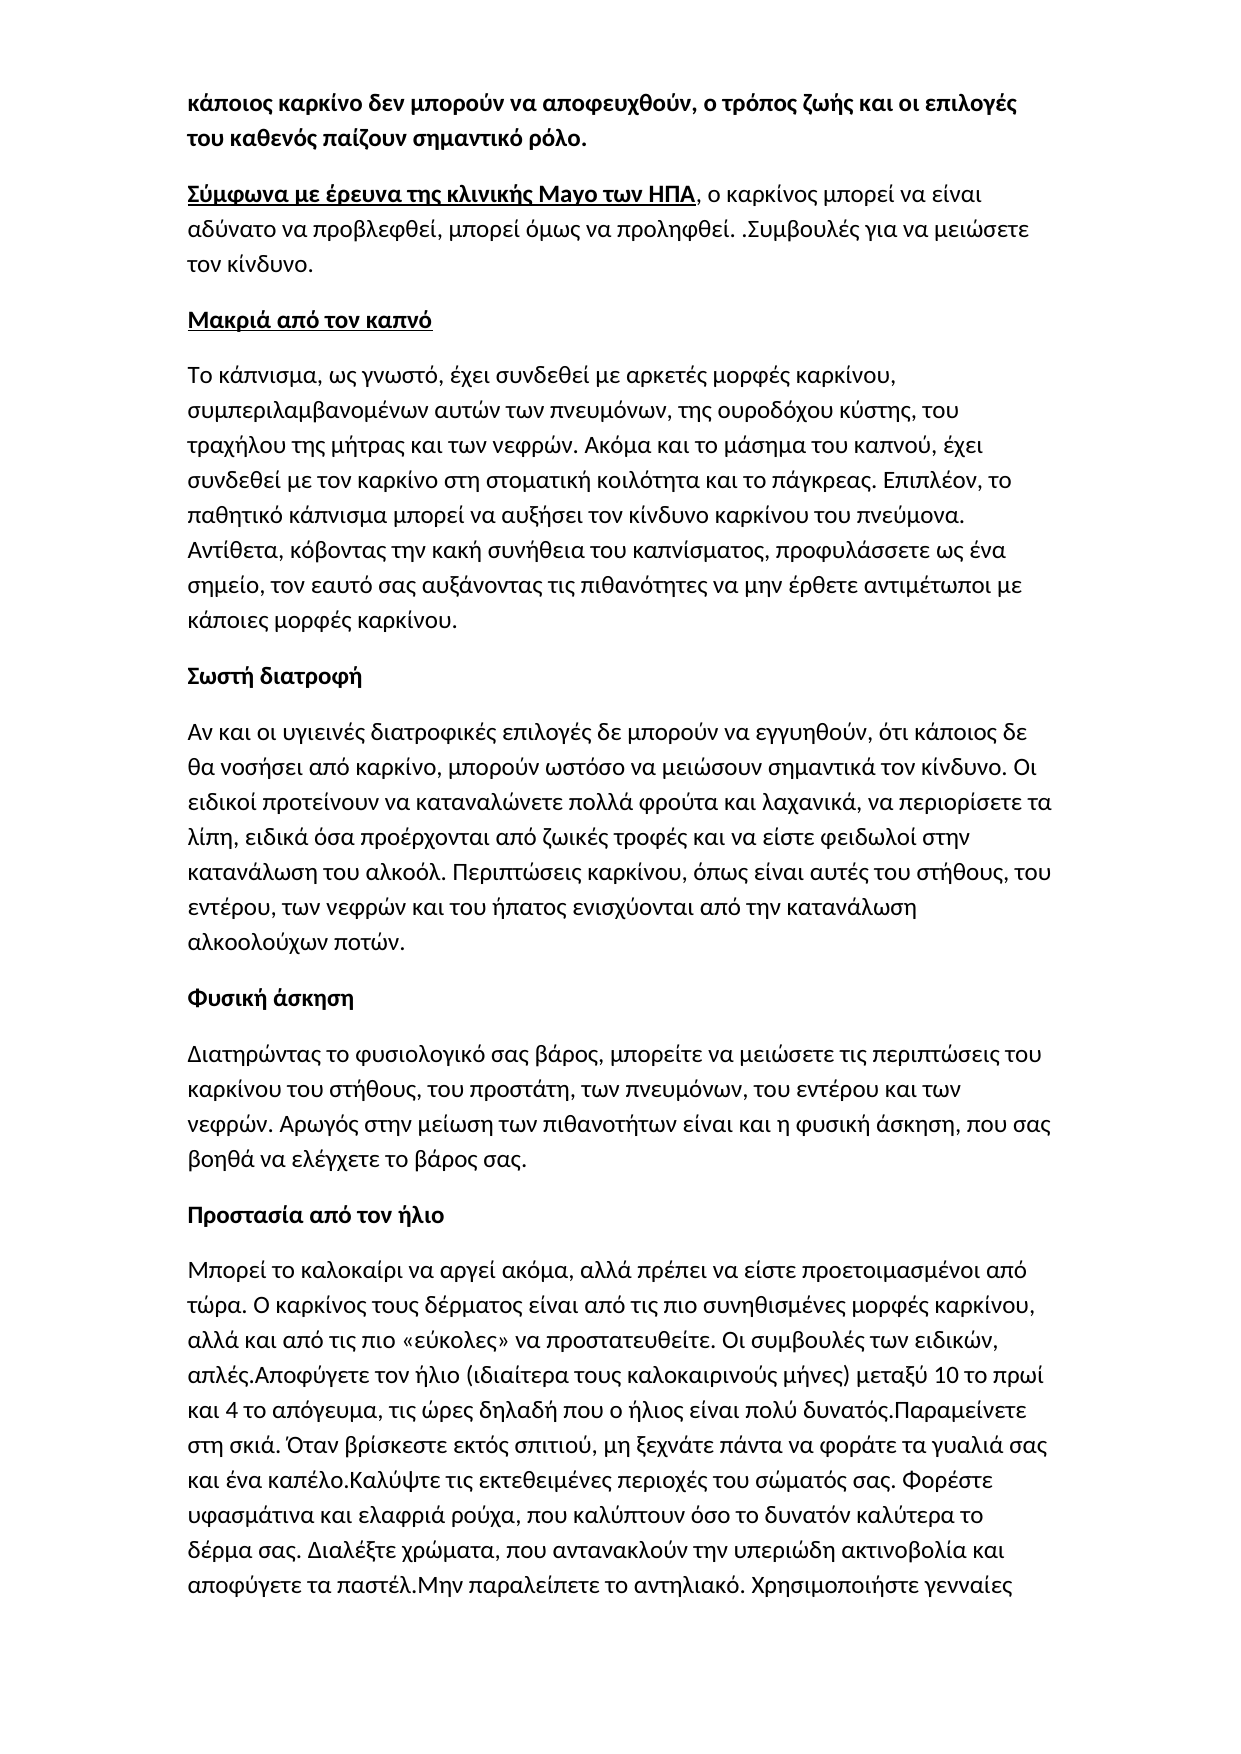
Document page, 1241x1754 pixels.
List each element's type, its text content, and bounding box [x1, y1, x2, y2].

text Μακριά από τον καπνό [187, 304, 1053, 334]
text Αν και οι υγιεινές διατροφικές επιλογές δε μπορούν να εγγυηθούν, ότι κάποιος δε θα νοσήσει από καρκίνο, μπορούν ωστόσο να μειώσουν σημαντικά τον κίνδυνο. Οι ειδικοί προτείνουν να καταναλώνετε πολλά φρούτα και λαχανικά, να περιορίσετε τα λίπη, ειδικά όσα προέρχονται από ζωικές τροφές και να είστε φειδωλοί στην κατανάλωση του αλκοόλ. Περιπτώσεις καρκίνου, όπως είναι αυτές του στήθους, του εντέρου, των νεφρών και του ήπατος ενισχύονται από την κατανάλωση αλκοολούχων ποτών. [187, 716, 1053, 957]
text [187, 1254, 1053, 1600]
text Προστασία από τον ήλιο [187, 1199, 1053, 1229]
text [187, 87, 1053, 153]
text Διατηρώντας το φυσιολογικό σας βάρος, μπορείτε να μειώσετε τις περιπτώσεις του καρκίνου του στήθους, του προστάτη, των πνευμόνων, του εντέρου και των νεφρών. Αρωγός στην μείωση των πιθανοτήτων είναι και η φυσική άσκηση, που σας βοηθά να ελέγχετε το βάρος σας. [187, 1038, 1053, 1173]
text Σύμφωνα με έρευνα της κλινικής Mayo των ΗΠΑ, ο καρκίνος μπορεί να είναι αδύνατο να προβλεφθεί, μπορεί όμως να προληφθεί. .Συμβουλές για να μειώσετε τον κίνδυνο. [187, 178, 1053, 278]
text Σωστή διατροφή [187, 660, 1053, 691]
text Φυσική άσκηση [187, 982, 1053, 1013]
text Το κάπνισμα, ως γνωστό, έχει συνδεθεί με αρκετές μορφές καρκίνου, συμπεριλαμβανομένων αυτών των πνευμόνων, της ουροδόχου κύστης, του τραχήλου της μήτρας και των νεφρών. Ακόμα και το μάσημα του καπνού, έχει συνδεθεί με τον καρκίνο στη στοματική κοιλότητα και το πάγκρεας. Επιπλέον, το παθητικό κάπνισμα μπορεί να αυξήσει τον κίνδυνο καρκίνου του πνεύμονα. Αντίθετα, κόβοντας την κακή συνήθεια του καπνίσματος, προφυλάσσετε ως ένα σημείο, τον εαυτό σας αυξάνοντας τις πιθανότητες να μην έρθετε αντιμέτωποι με κάποιες μορφές καρκίνου. [187, 359, 1053, 635]
